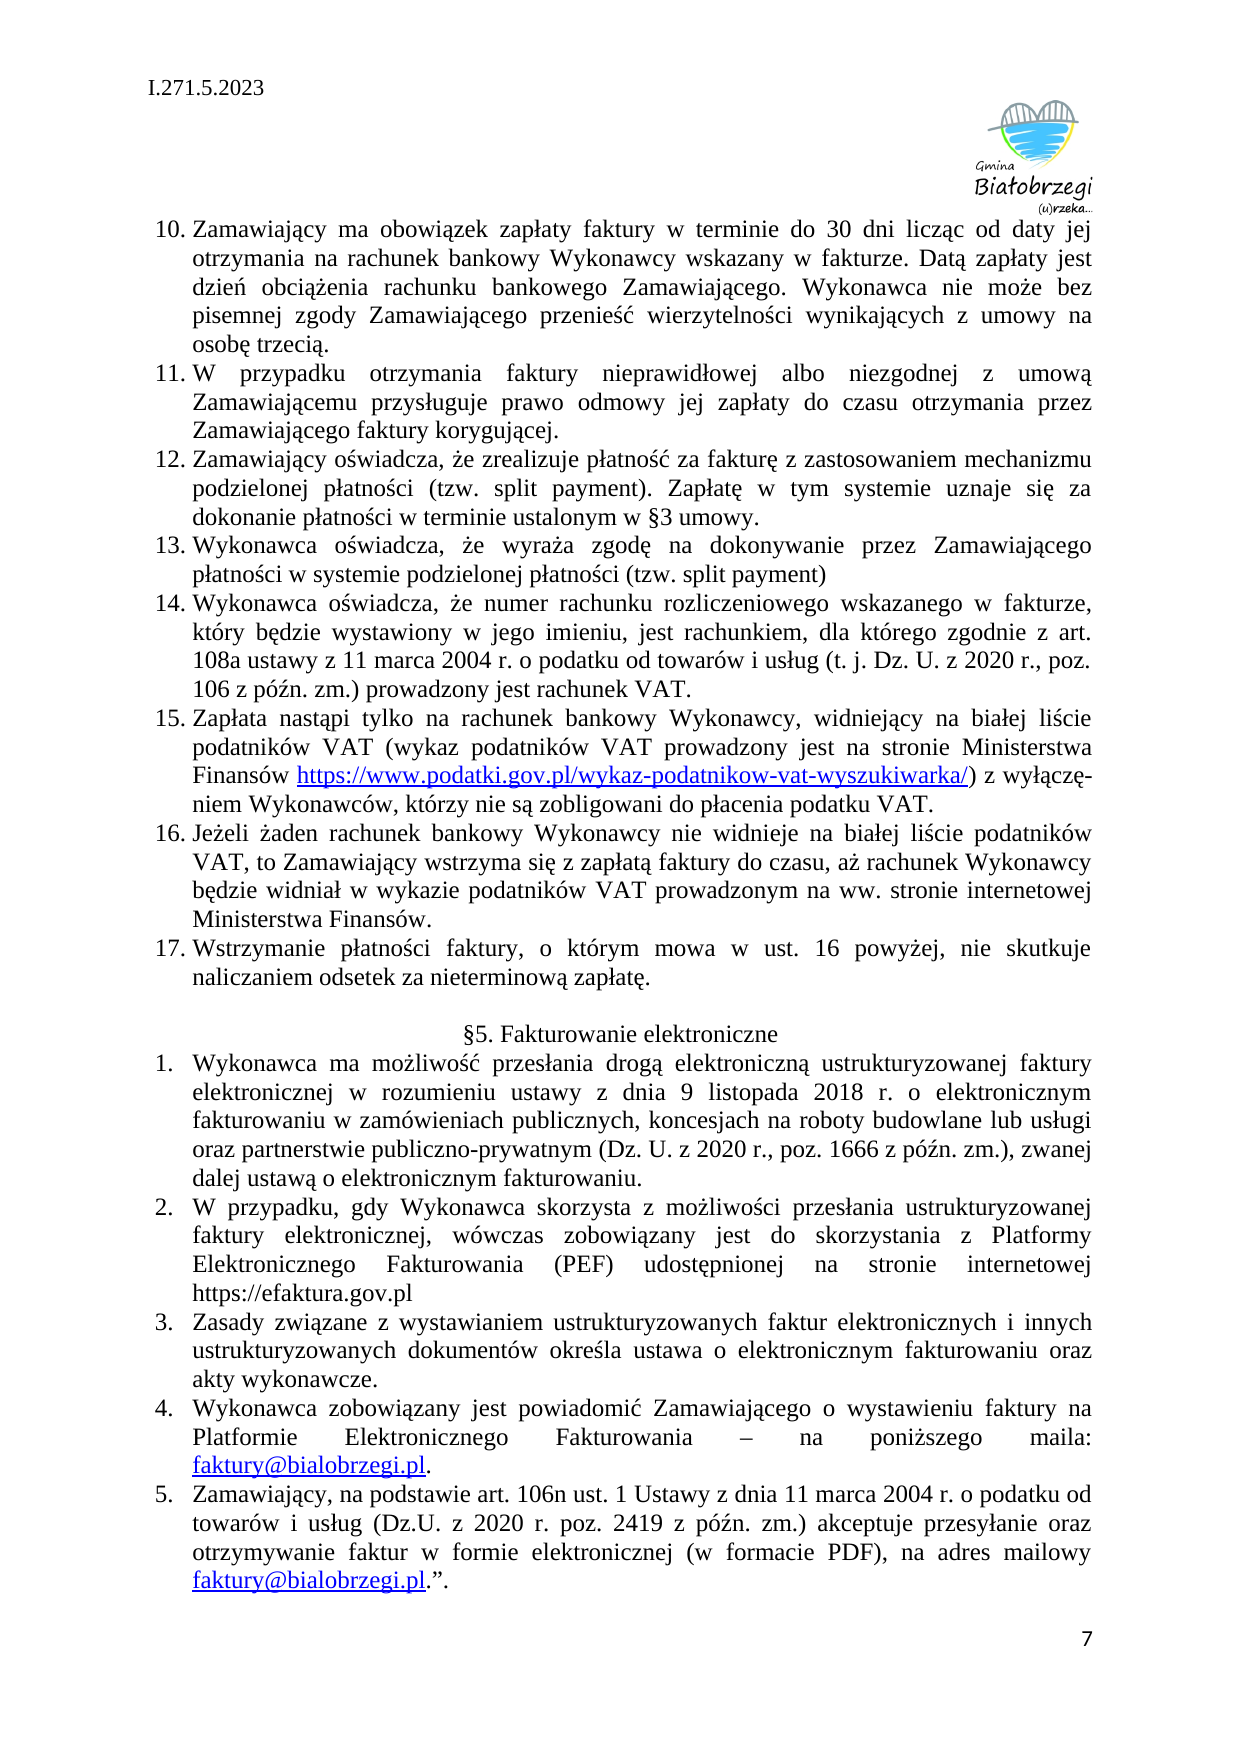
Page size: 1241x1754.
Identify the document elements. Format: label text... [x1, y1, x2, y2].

list Zasady związane z wystawianiem ustrukturyzowanych faktur elektronicznych i innych ustrukturyzowanych dokumentów określa ustawa o elektronicznym fakturowaniu oraz akty wykonawcze. [154, 1307, 1093, 1393]
list Wstrzymanie płatności faktury, o którym mowa w ust. 16 powyżej, nie skutkuje naliczaniem odsetek za nieterminową zapłatę. [154, 933, 1093, 990]
list Wykonawca oświadcza, że numer rachunku rozliczeniowego wskazanego w fakturze, który będzie wystawiony w jego imieniu, jest rachunkiem, dla którego zgodnie z art. 108a ustawy z 11 marca 2004 r. o podatku od towarów i usług (t. j. Dz. U. z 2020 r., poz. 106 z późn. zm.) prowadzony jest rachunek VAT. [154, 588, 1093, 703]
list Wykonawca zobowiązany jest powiadomić Zamawiającego o wystawieniu faktury na Platformie Elektronicznego Fakturowania – na poniższego maila: faktury@bialobrzegi.pl. [154, 1393, 1093, 1479]
list Wykonawca oświadcza, że wyraża zgodę na dokonywanie przez Zamawiającego płatności w systemie podzielonej płatności (tzw. split payment) [154, 530, 1093, 588]
text §5. Fakturowanie elektroniczne [148, 1019, 1093, 1048]
list Zamawiający oświadcza, że zrealizuje płatność za fakturę z zastosowaniem mechanizmu podzielonej płatności (tzw. split payment). Zapłatę w tym systemie uznaje się za dokonanie płatności w terminie ustalonym w §3 umowy. [154, 444, 1093, 530]
list Jeżeli żaden rachunek bankowy Wykonawcy nie widnieje na białej liście podatników VAT, to Zamawiający wstrzyma się z zapłatą faktury do czasu, aż rachunek Wykonawcy będzie widniał w wykazie podatników VAT prowadzonym na ww. stronie internetowej Ministerstwa Finansów. [154, 818, 1093, 933]
list Zapłata nastąpi tylko na rachunek bankowy Wykonawcy, widniejący na białej liście podatników VAT (wykaz podatników VAT prowadzony jest na stronie Ministerstwa Finansów https://www.podatki.gov.pl/wykaz-podatnikow-vat-wyszukiwarka/) z wyłączę-niem Wykonawców, którzy nie są zobligowani do płacenia podatku VAT. [154, 703, 1093, 818]
list Wykonawca ma możliwość przesłania drogą elektroniczną ustrukturyzowanej faktury elektronicznej w rozumieniu ustawy z dnia 9 listopada 2018 r. o elektronicznym fakturowaniu w zamówieniach publicznych, koncesjach na roboty budowlane lub usługi oraz partnerstwie publiczno-prywatnym (Dz. U. z 2020 r., poz. 1666 z późn. zm.), zwanej dalej ustawą o elektronicznym fakturowaniu. [154, 1048, 1093, 1192]
list W przypadku otrzymania faktury nieprawidłowej albo niezgodnej z umową Zamawiającemu przysługuje prawo odmowy jej zapłaty do czasu otrzymania przez Zamawiającego faktury korygującej. [154, 358, 1093, 444]
list Zamawiający, na podstawie art. 106n ust. 1 Ustawy z dnia 11 marca 2004 r. o podatku od towarów i usług (Dz.U. z 2020 r. poz. 2419 z późn. zm.) akceptuje przesyłanie oraz otrzymywanie faktur w formie elektronicznej (w formacie PDF), na adres mailowy faktury@bialobrzegi.pl.”. [154, 1479, 1093, 1594]
picture [975, 100, 1093, 215]
list W przypadku, gdy Wykonawca skorzysta z możliwości przesłania ustrukturyzowanej faktury elektronicznej, wówczas zobowiązany jest do skorzystania z Platformy Elektronicznego Fakturowania (PEF) udostępnionej na stronie internetowej https://efaktura.gov.pl [154, 1192, 1093, 1307]
list Zamawiający ma obowiązek zapłaty faktury w terminie do 30 dni licząc od daty jej otrzymania na rachunek bankowy Wykonawcy wskazany w fakturze. Datą zapłaty jest dzień obciążenia rachunku bankowego Zamawiającego. Wykonawca nie może bez pisemnej zgody Zamawiającego przenieść wierzytelności wynikających z umowy na osobę trzecią. [154, 214, 1093, 358]
